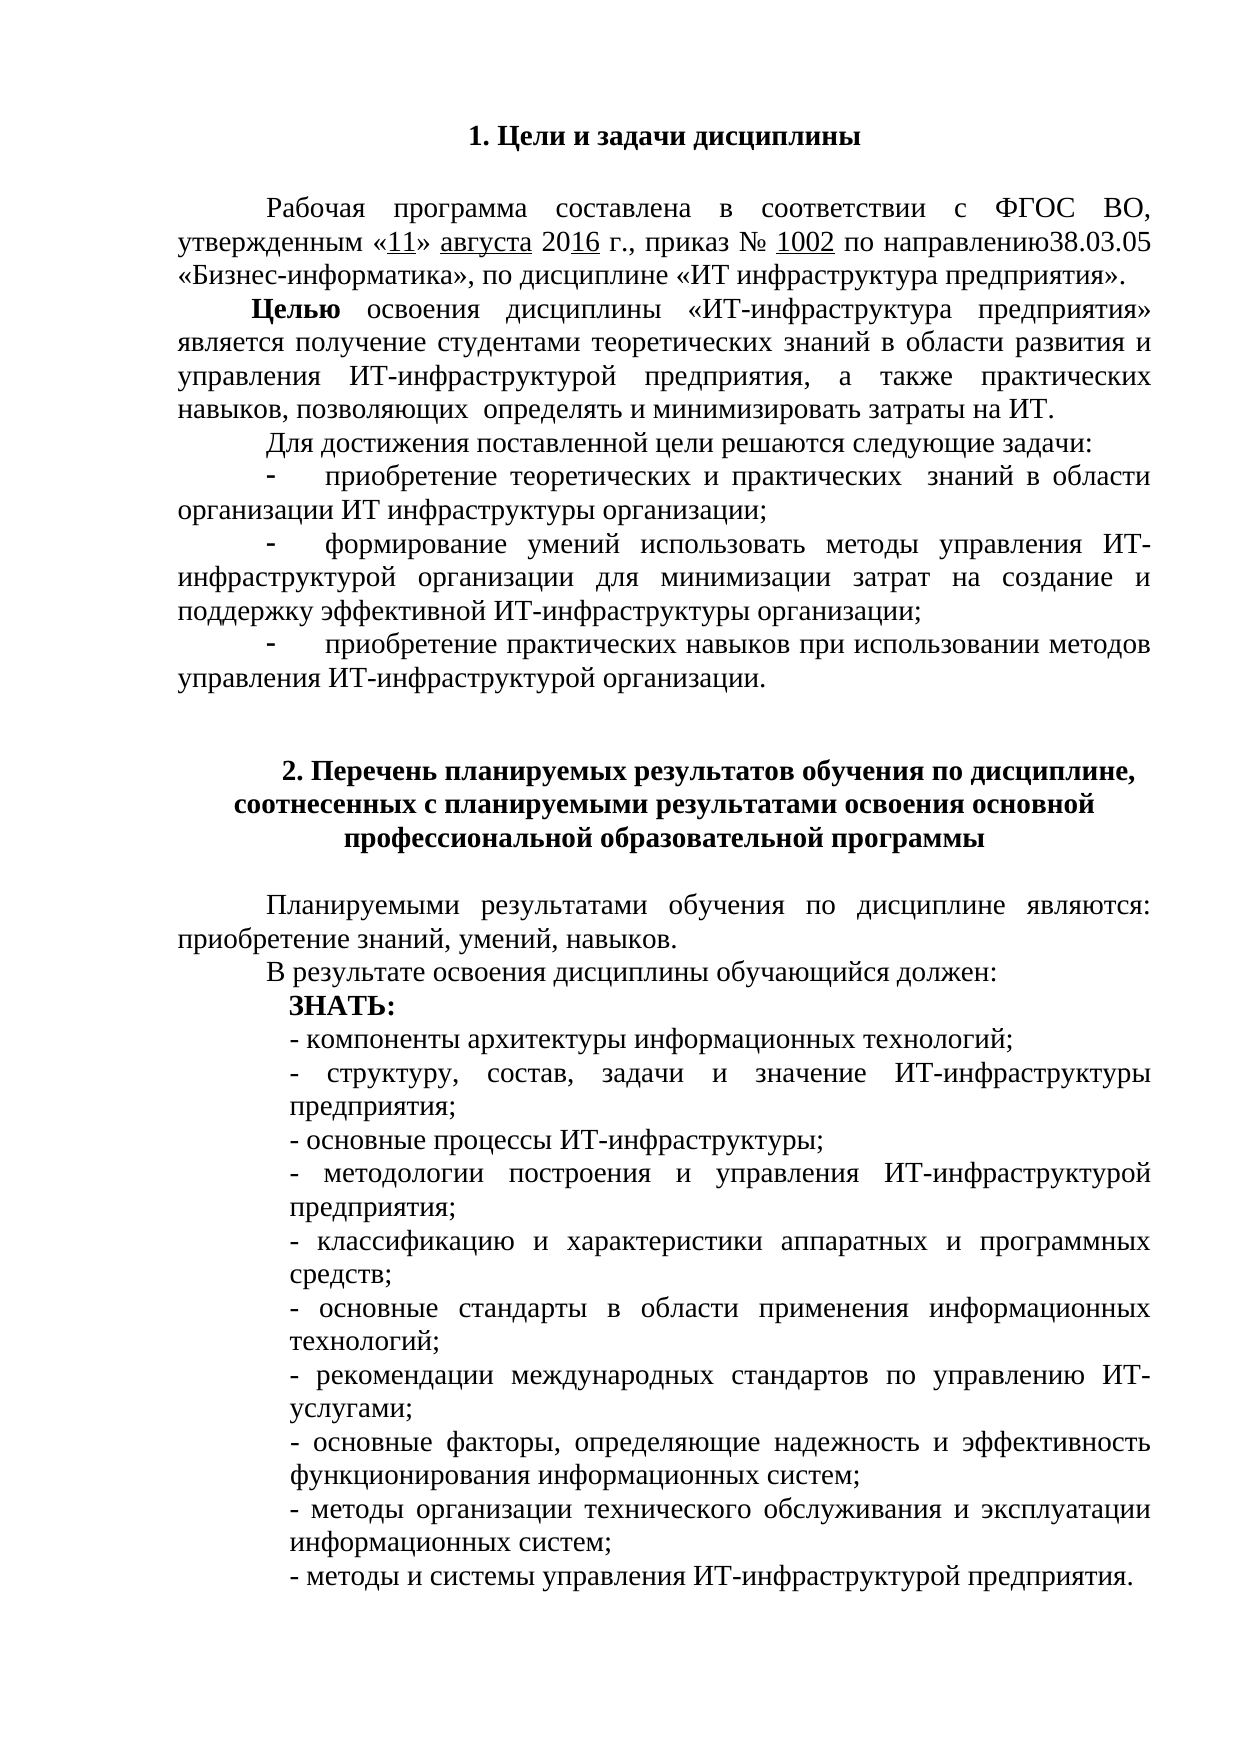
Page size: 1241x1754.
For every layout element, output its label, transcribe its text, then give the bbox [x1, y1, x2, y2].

text - основные процессы ИТ-инфраструктуры; [289, 1122, 1152, 1156]
text 1. Цели и задачи дисциплины [177, 118, 1152, 152]
list ЗНАТЬ: [288, 988, 1152, 1021]
text Планируемыми результатами обучения по дисциплине являются: приобретение знаний, умений, навыков. [177, 887, 1152, 954]
text - основные стандарты в области применения информационных технологий; [289, 1290, 1152, 1357]
list приобретение практических навыков при использовании методов управления ИТ-инфраструктурой организации. [177, 626, 1152, 694]
text 2. Перечень планируемых результатов обучения по дисциплине, соотнесенных с планируемыми результатами освоения основной профессиональной образовательной программы [177, 753, 1152, 854]
text - методы и системы управления ИТ-инфраструктурой предприятия. [289, 1558, 1152, 1592]
text Целью освоения дисциплины «ИТ-инфраструктура предприятия» является получение студентами теоретических знаний в области развития и управления ИТ-инфраструктурой предприятия, а также практических навыков, позволяющих определять и минимизировать затраты на ИТ. [177, 291, 1152, 425]
text Рабочая программа составлена в соответствии с ФГОС ВО, утвержденным «11» августа 2016 г., приказ № 1002 по направлению38.03.05 «Бизнес-информатика», по дисциплине «ИТ инфраструктура предприятия». [177, 190, 1152, 291]
list приобретение теоретических и практических знаний в области организации ИТ инфраструктуры организации; [177, 458, 1152, 526]
text - методы организации технического обслуживания и эксплуатации информационных систем; [289, 1491, 1152, 1558]
text - основные факторы, определяющие надежность и эффективность функционирования информационных систем; [290, 1424, 1152, 1491]
text - структуру, состав, задачи и значение ИТ-инфраструктуры предприятия; [289, 1055, 1152, 1122]
text - методологии построения и управления ИТ-инфраструктурой предприятия; [289, 1156, 1152, 1223]
text - классификацию и характеристики аппаратных и программных средств; [289, 1223, 1152, 1290]
text - компоненты архитектуры информационных технологий; [289, 1021, 1152, 1055]
list формирование умений использовать методы управления ИТ-инфраструктурой организации для минимизации затрат на создание и поддержку эффективной ИТ-инфраструктуры организации; [177, 526, 1152, 626]
text В результате освоения дисциплины обучающийся должен: [177, 954, 1152, 988]
text - рекомендации международных стандартов по управлению ИТ-услугами; [289, 1357, 1152, 1424]
text Для достижения поставленной цели решаются следующие задачи: [177, 425, 1152, 458]
